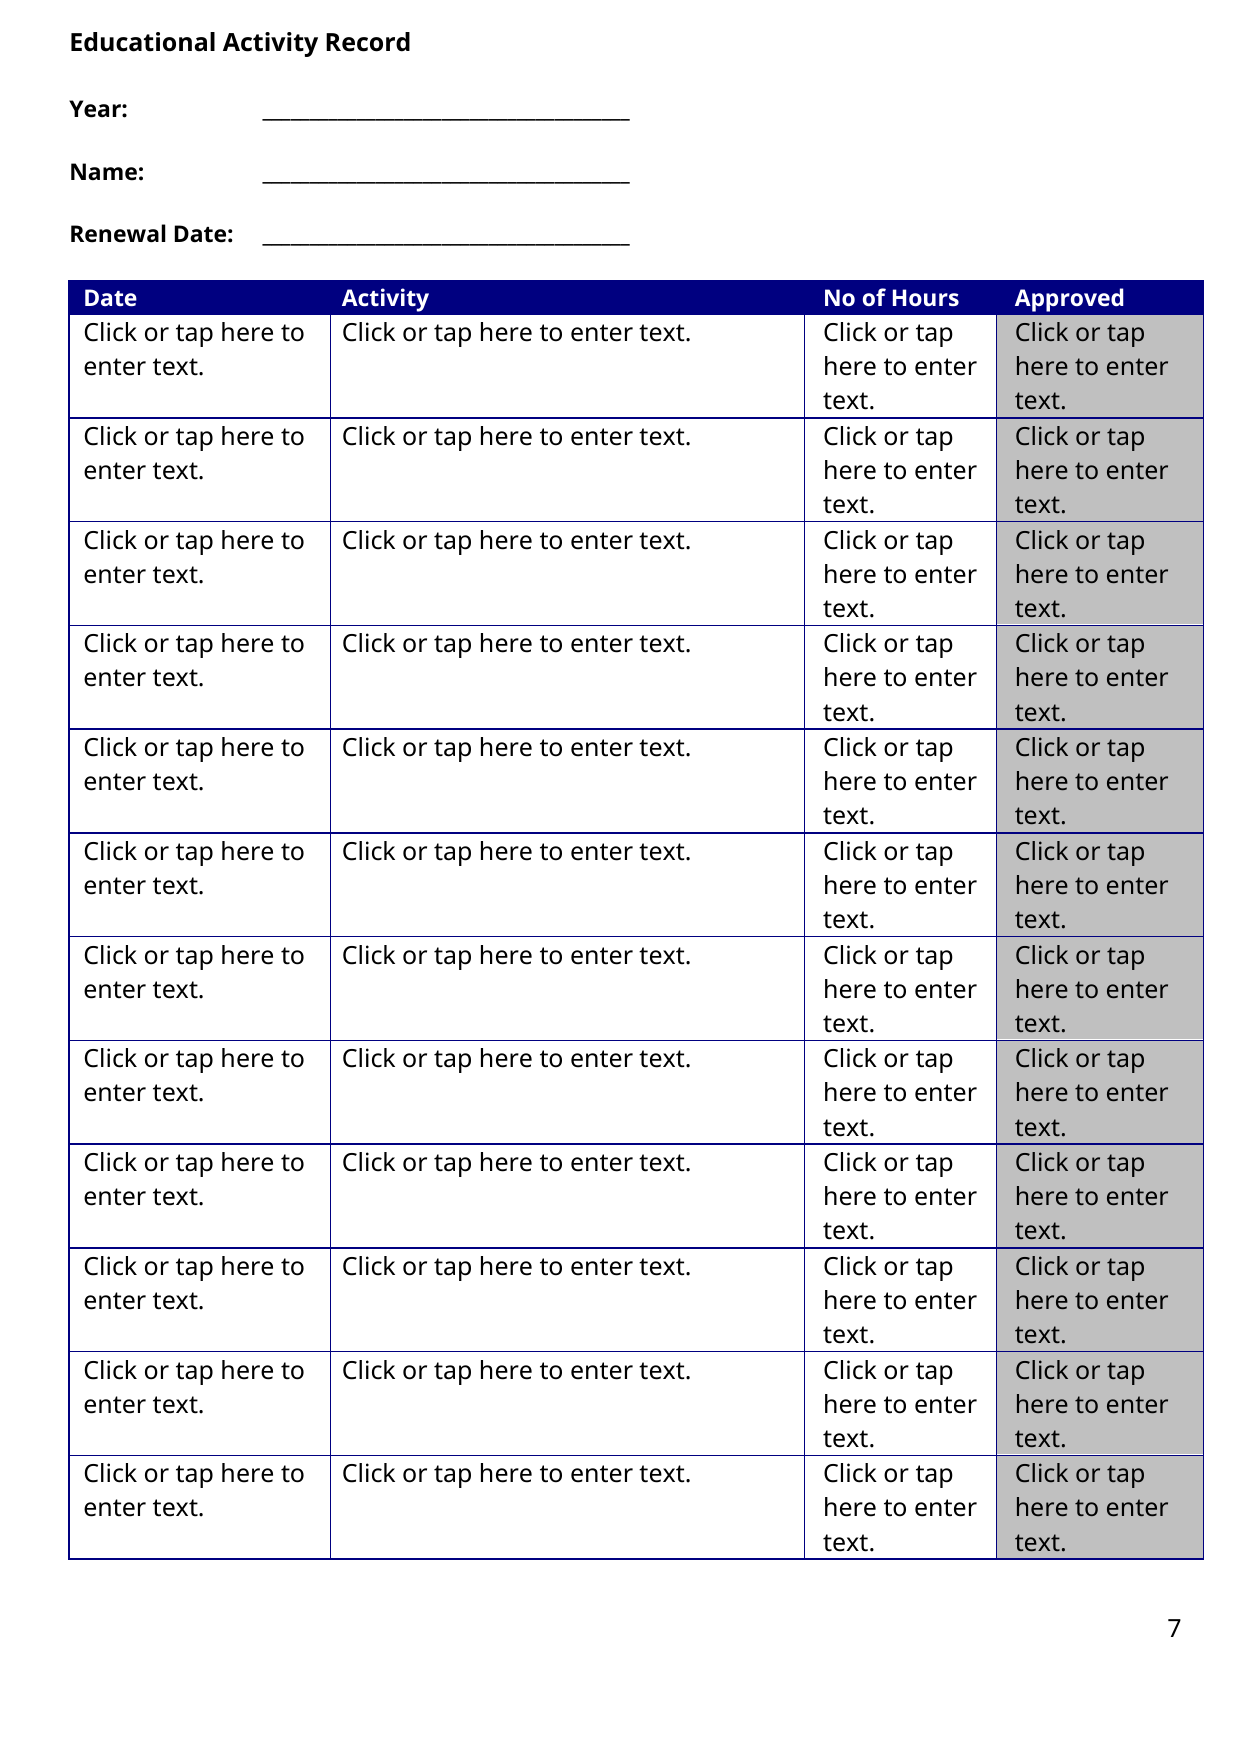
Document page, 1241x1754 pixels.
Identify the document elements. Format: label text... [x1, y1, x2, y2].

table_cell [70, 730, 330, 832]
table_cell [70, 1456, 330, 1558]
text Name: [69, 155, 1181, 187]
table_cell [70, 522, 330, 624]
table_cell [70, 315, 330, 417]
table_cell [70, 834, 330, 936]
table_cell [70, 1352, 330, 1454]
table_header No of Hours [805, 282, 996, 313]
table_header Date [70, 282, 330, 313]
table_cell [70, 419, 330, 521]
text Year: [69, 93, 1181, 124]
table_cell [70, 1249, 330, 1351]
table_header Approved [997, 282, 1203, 313]
text Renewal Date: [69, 218, 1181, 249]
text Educational Activity Record [69, 25, 1181, 59]
table_header Activity [331, 282, 804, 313]
table_cell [70, 1145, 330, 1247]
table_cell [70, 1041, 330, 1143]
table_cell [70, 626, 330, 728]
table_cell [70, 937, 330, 1039]
